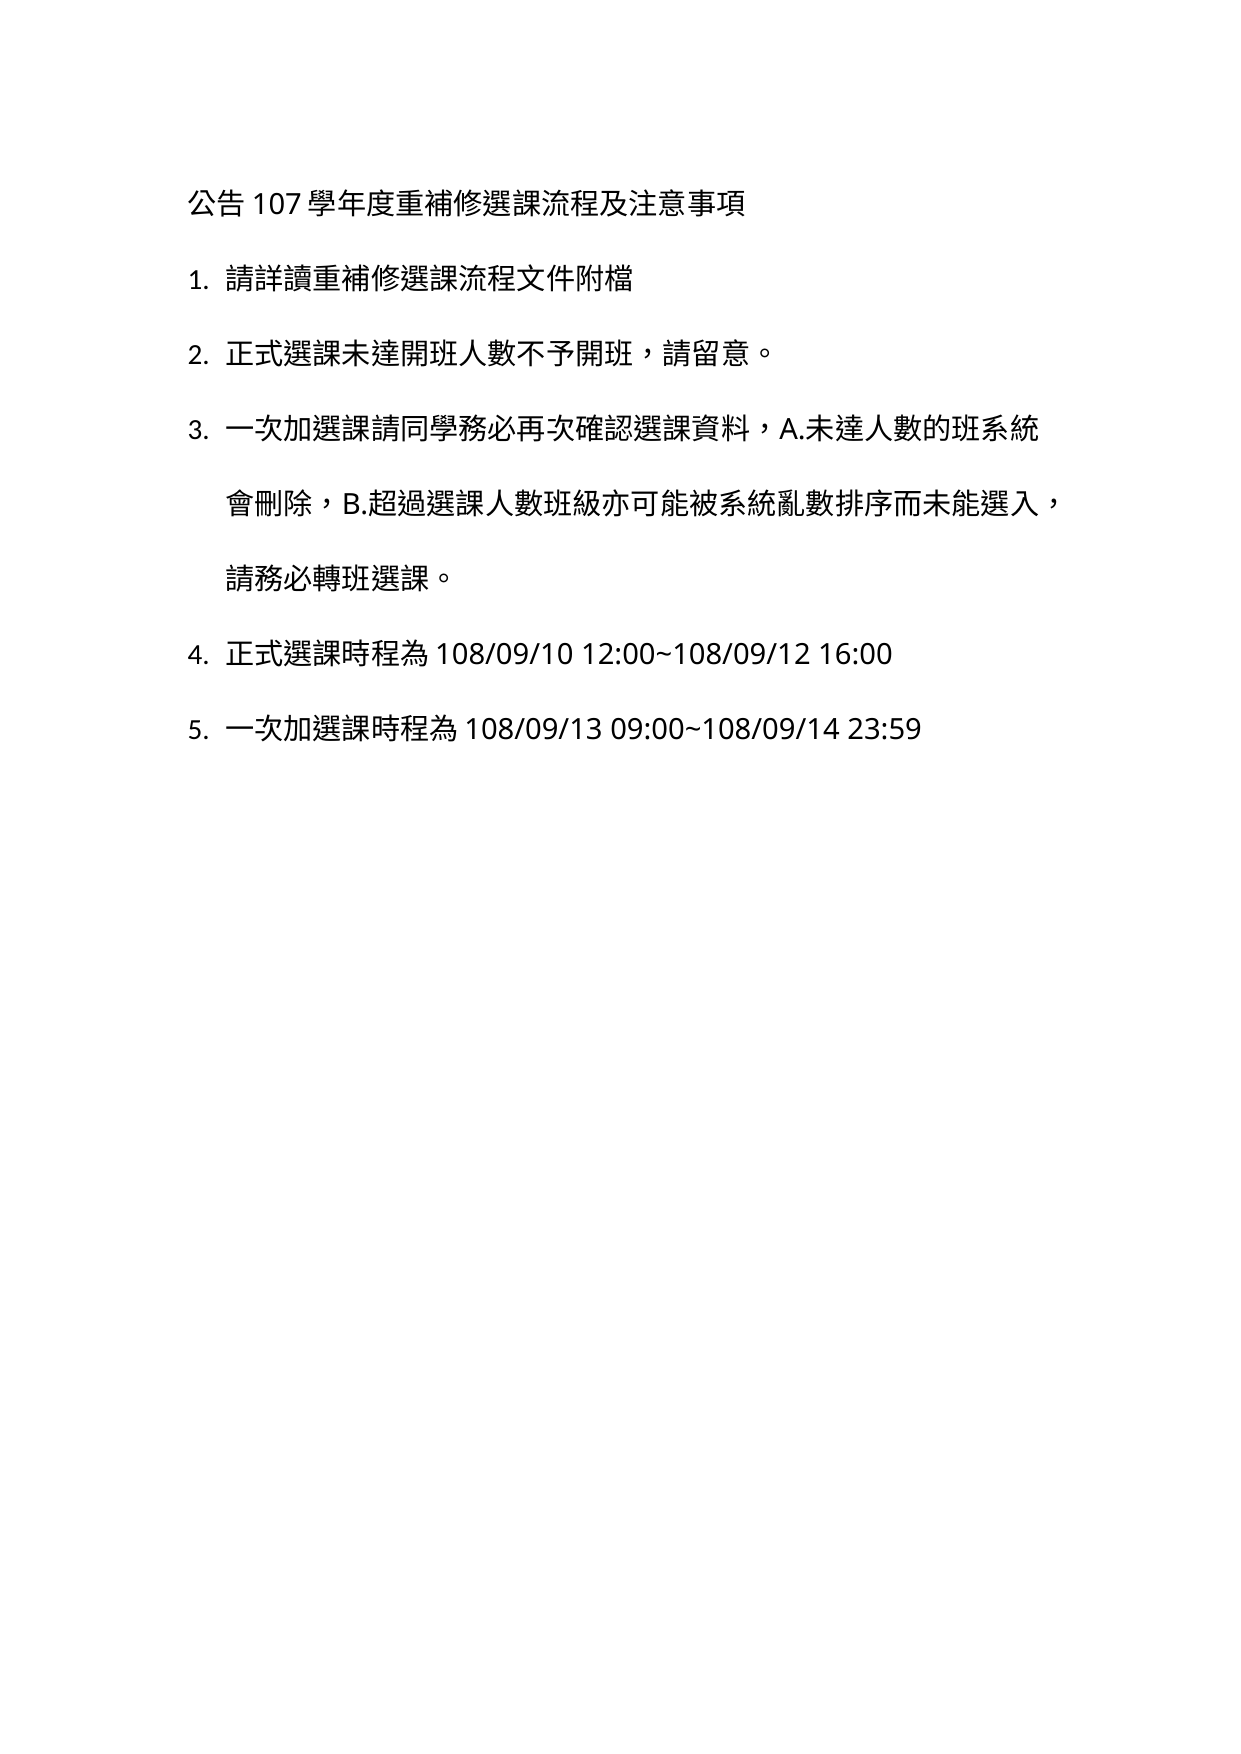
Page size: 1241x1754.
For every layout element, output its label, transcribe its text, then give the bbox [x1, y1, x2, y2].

list 請詳讀重補修選課流程文件附檔 [187, 239, 1053, 314]
list 正式選課未達開班人數不予開班，請留意。 [187, 314, 1053, 389]
list 一次加選課請同學務必再次確認選課資料，A.未達人數的班系統會刪除，B.超過選課人數班級亦可能被系統亂數排序而未能選入，請務必轉班選課。 [187, 389, 1053, 614]
list 一次加選課時程為108/09/13 09:00~108/09/14 23:59 [187, 689, 1053, 764]
list 正式選課時程為108/09/10 12:00~108/09/12 16:00 [187, 614, 1053, 689]
text 公告107學年度重補修選課流程及注意事項 [187, 164, 1053, 239]
